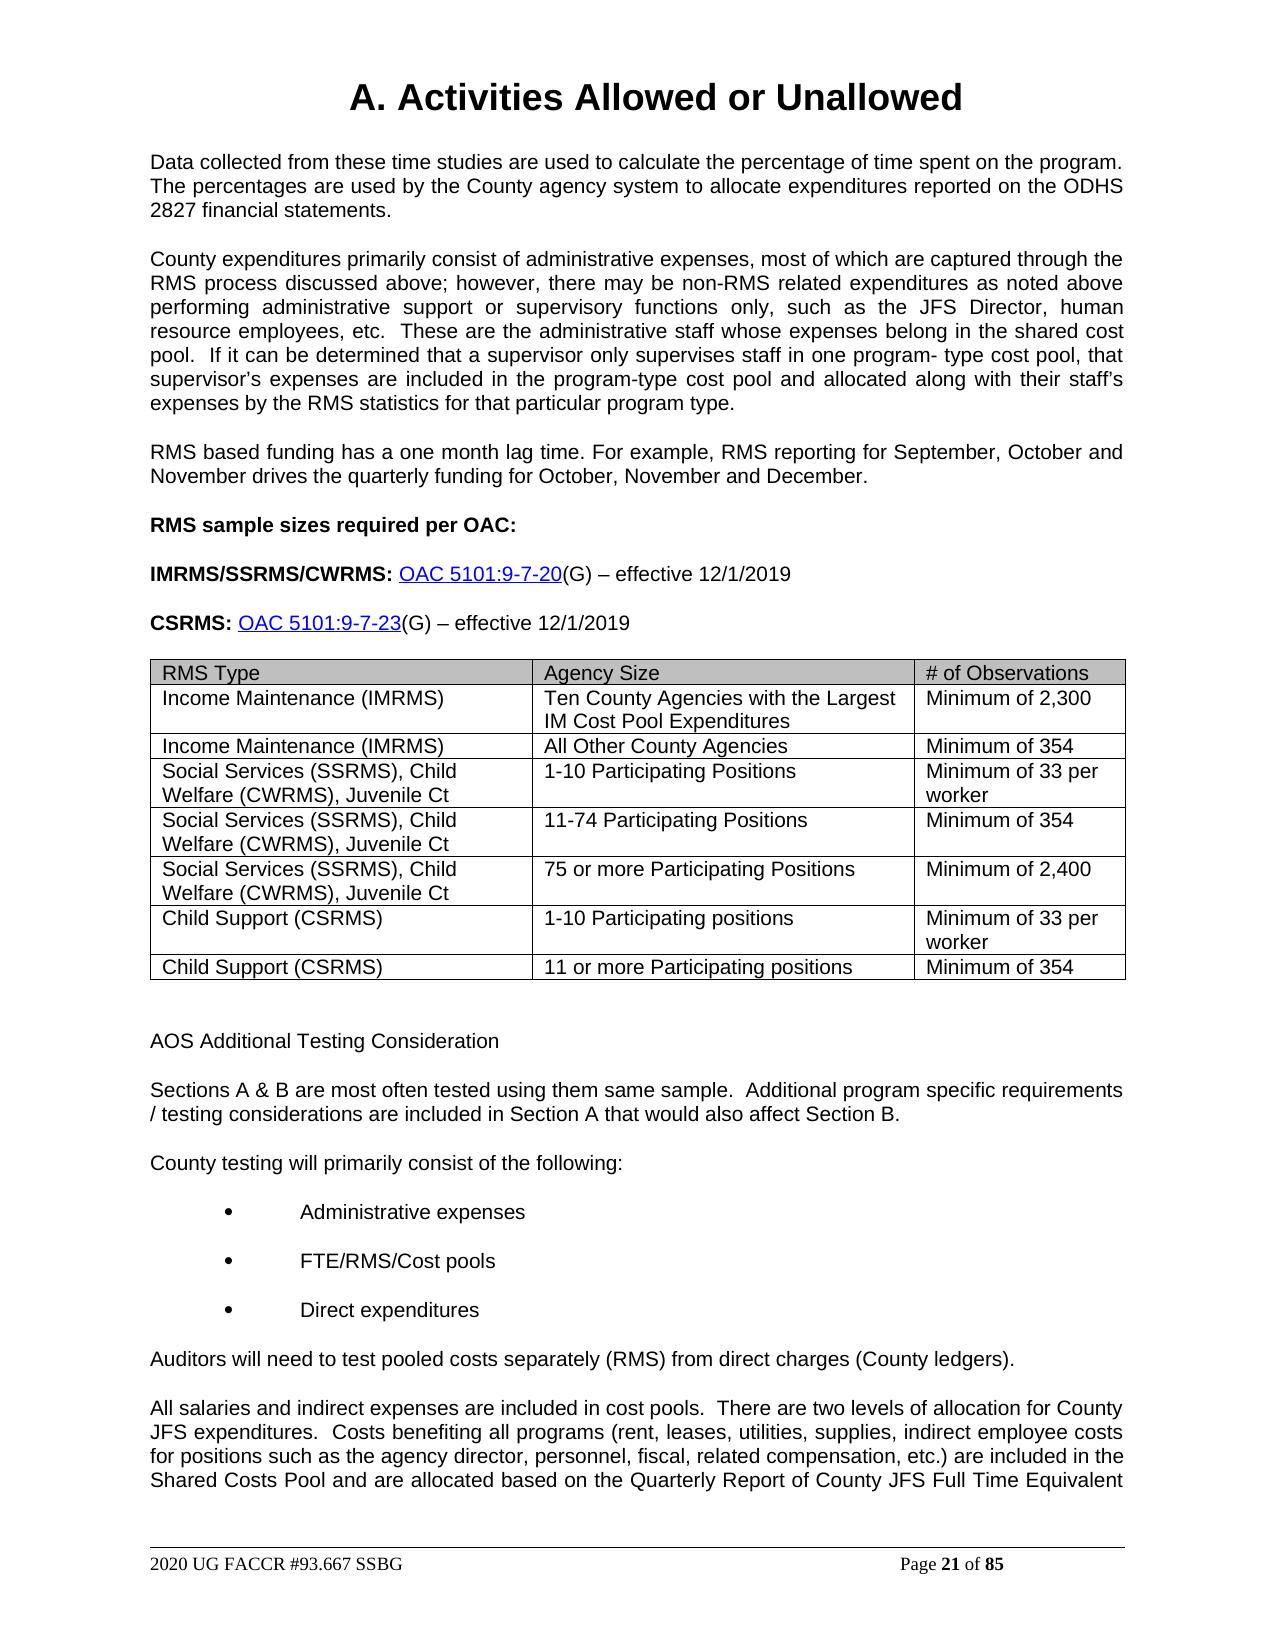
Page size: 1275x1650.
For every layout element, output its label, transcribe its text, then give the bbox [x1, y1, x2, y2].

subtitle AOS Additional Testing Consideration [150, 1029, 1125, 1053]
table_cell 11-74 Participating Positions [533, 808, 914, 856]
table_cell Minimum of 354 [915, 734, 1125, 758]
table_cell 11 or more Participating positions [533, 955, 914, 979]
table_cell 1-10 Participating Positions [533, 759, 914, 807]
table_cell Social Services (SSRMS), Child Welfare (CWRMS), Juvenile Ct [151, 808, 532, 856]
table_cell 1-10 Participating positions [533, 906, 914, 954]
list FTE/RMS/Cost pools [225, 1249, 1125, 1273]
table_cell Social Services (SSRMS), Child Welfare (CWRMS), Juvenile Ct [151, 857, 532, 905]
table_cell Minimum of 33 per worker [915, 906, 1125, 954]
text IMRMS/SSRMS/CWRMS: OAC 5101:9-7-20(G) – effective 12/1/2019 [150, 561, 1125, 585]
table_cell 75 or more Participating Positions [533, 857, 914, 905]
table_cell Child Support (CSRMS) [151, 906, 532, 954]
table_cell Minimum of 354 [915, 955, 1125, 979]
table_header RMS Type [151, 660, 532, 684]
table_cell Minimum of 33 per worker [915, 759, 1125, 807]
table_cell Social Services (SSRMS), Child Welfare (CWRMS), Juvenile Ct [151, 759, 532, 807]
table_header # of Observations [915, 660, 1125, 684]
table_cell Minimum of 2,400 [915, 857, 1125, 905]
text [150, 1396, 1125, 1492]
text County expenditures primarily consist of administrative expenses, most of which are captured through the RMS process discussed above; however, there may be non-RMS related expenditures as noted above performing administrative support or supervisory functions only, such as the JFS Director, human resource employees, etc. These are the administrative staff whose expenses belong in the shared cost pool. If it can be determined that a supervisor only supervises staff in one program- type cost pool, that supervisor’s expenses are included in the program-type cost pool and allocated along with their staff’s expenses by the RMS statistics for that particular program type. [150, 247, 1125, 414]
table_cell Minimum of 354 [915, 808, 1125, 856]
text County testing will primarily consist of the following: [150, 1151, 1125, 1175]
table_cell Ten County Agencies with the Largest IM Cost Pool Expenditures [533, 685, 914, 733]
list Direct expenditures [225, 1298, 1125, 1322]
table_cell Child Support (CSRMS) [151, 955, 532, 979]
text Auditors will need to test pooled costs separately (RMS) from direct charges (County ledgers). [150, 1347, 1125, 1371]
list Administrative expenses [225, 1200, 1125, 1224]
table_cell Minimum of 2,300 [915, 685, 1125, 733]
table_cell Income Maintenance (IMRMS) [151, 734, 532, 758]
table_cell All Other County Agencies [533, 734, 914, 758]
table_cell Income Maintenance (IMRMS) [151, 685, 532, 733]
table_header Agency Size [533, 660, 914, 684]
text Data collected from these time studies are used to calculate the percentage of time spent on the program. The percentages are used by the County agency system to allocate expenditures reported on the ODHS 2827 financial statements. [150, 150, 1125, 222]
text CSRMS: OAC 5101:9-7-23(G) – effective 12/1/2019 [150, 610, 1125, 634]
text RMS based funding has a one month lag time. For example, RMS reporting for September, October and November drives the quarterly funding for October, November and December. [150, 439, 1125, 487]
text RMS sample sizes required per OAC: [150, 512, 1125, 536]
text Sections A & B are most often tested using them same sample. Additional program specific requirements / testing considerations are included in Section A that would also affect Section B. [150, 1078, 1125, 1126]
